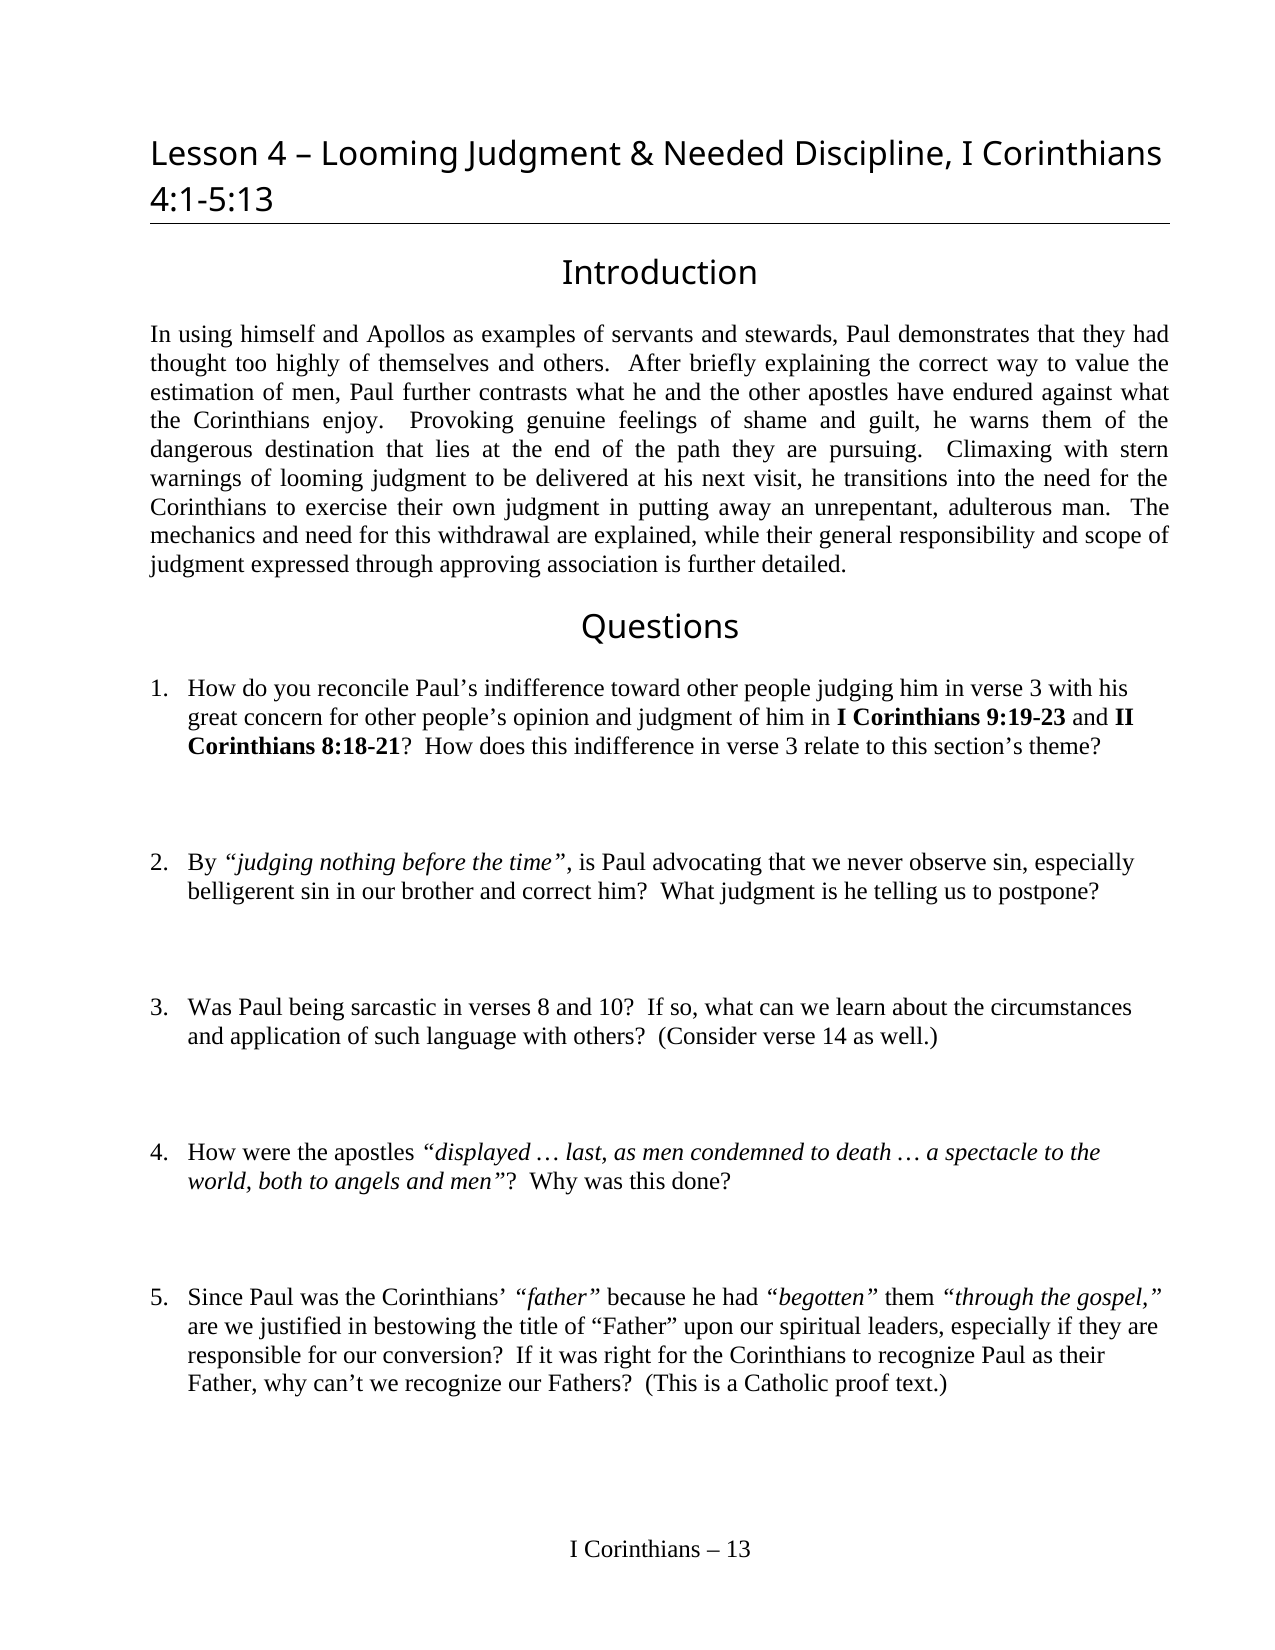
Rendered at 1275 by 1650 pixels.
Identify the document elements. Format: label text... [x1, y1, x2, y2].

list How do you reconcile Paul’s indifference toward other people judging him in verse 3 with his great concern for other people’s opinion and judgment of him in I Corinthians 9:19-23 and II Corinthians 8:18-21? How does this indifference in verse 3 relate to this section’s theme? [150, 673, 1170, 760]
list How were the apostles “displayed … last, as men condemned to death … a spectacle to the world, both to angels and men”? Why was this done? [150, 1137, 1170, 1195]
subtitle Questions [150, 603, 1170, 648]
list Since Paul was the Corinthians’ “father” because he had “begotten” them “through the gospel,” are we justified in bestowing the title of “Father” upon our spiritual leaders, especially if they are responsible for our conversion? If it was right for the Corinthians to recognize Paul as their Father, why can’t we recognize our Fathers? (This is a Catholic proof text.) [150, 1282, 1170, 1397]
list By “judging nothing before the time”, is Paul advocating that we never observe sin, especially belligerent sin in our brother and correct him? What judgment is he telling us to postpone? [150, 847, 1170, 905]
subtitle Lesson 4 – Looming Judgment & Needed Discipline, I Corinthians 4:1-5:13 [150, 130, 1170, 223]
list Was Paul being sarcastic in verses 8 and 10? If so, what can we learn about the circumstances and application of such language with others? (Consider verse 14 as well.) [150, 992, 1170, 1050]
text In using himself and Apollos as examples of servants and stewards, Paul demonstrates that they had thought too highly of themselves and others. After briefly explaining the correct way to value the estimation of men, Paul further contrasts what he and the other apostles have endured against what the Corinthians enjoy. Provoking genuine feelings of shame and guilt, he warns them of the dangerous destination that lies at the end of the path they are pursuing. Climaxing with stern warnings of looming judgment to be delivered at his next visit, he transitions into the need for the Corinthians to exercise their own judgment in putting away an unrepentant, adulterous man. The mechanics and need for this withdrawal are explained, while their general responsibility and scope of judgment expressed through approving association is further detailed. [150, 319, 1170, 578]
subtitle Introduction [150, 249, 1170, 294]
